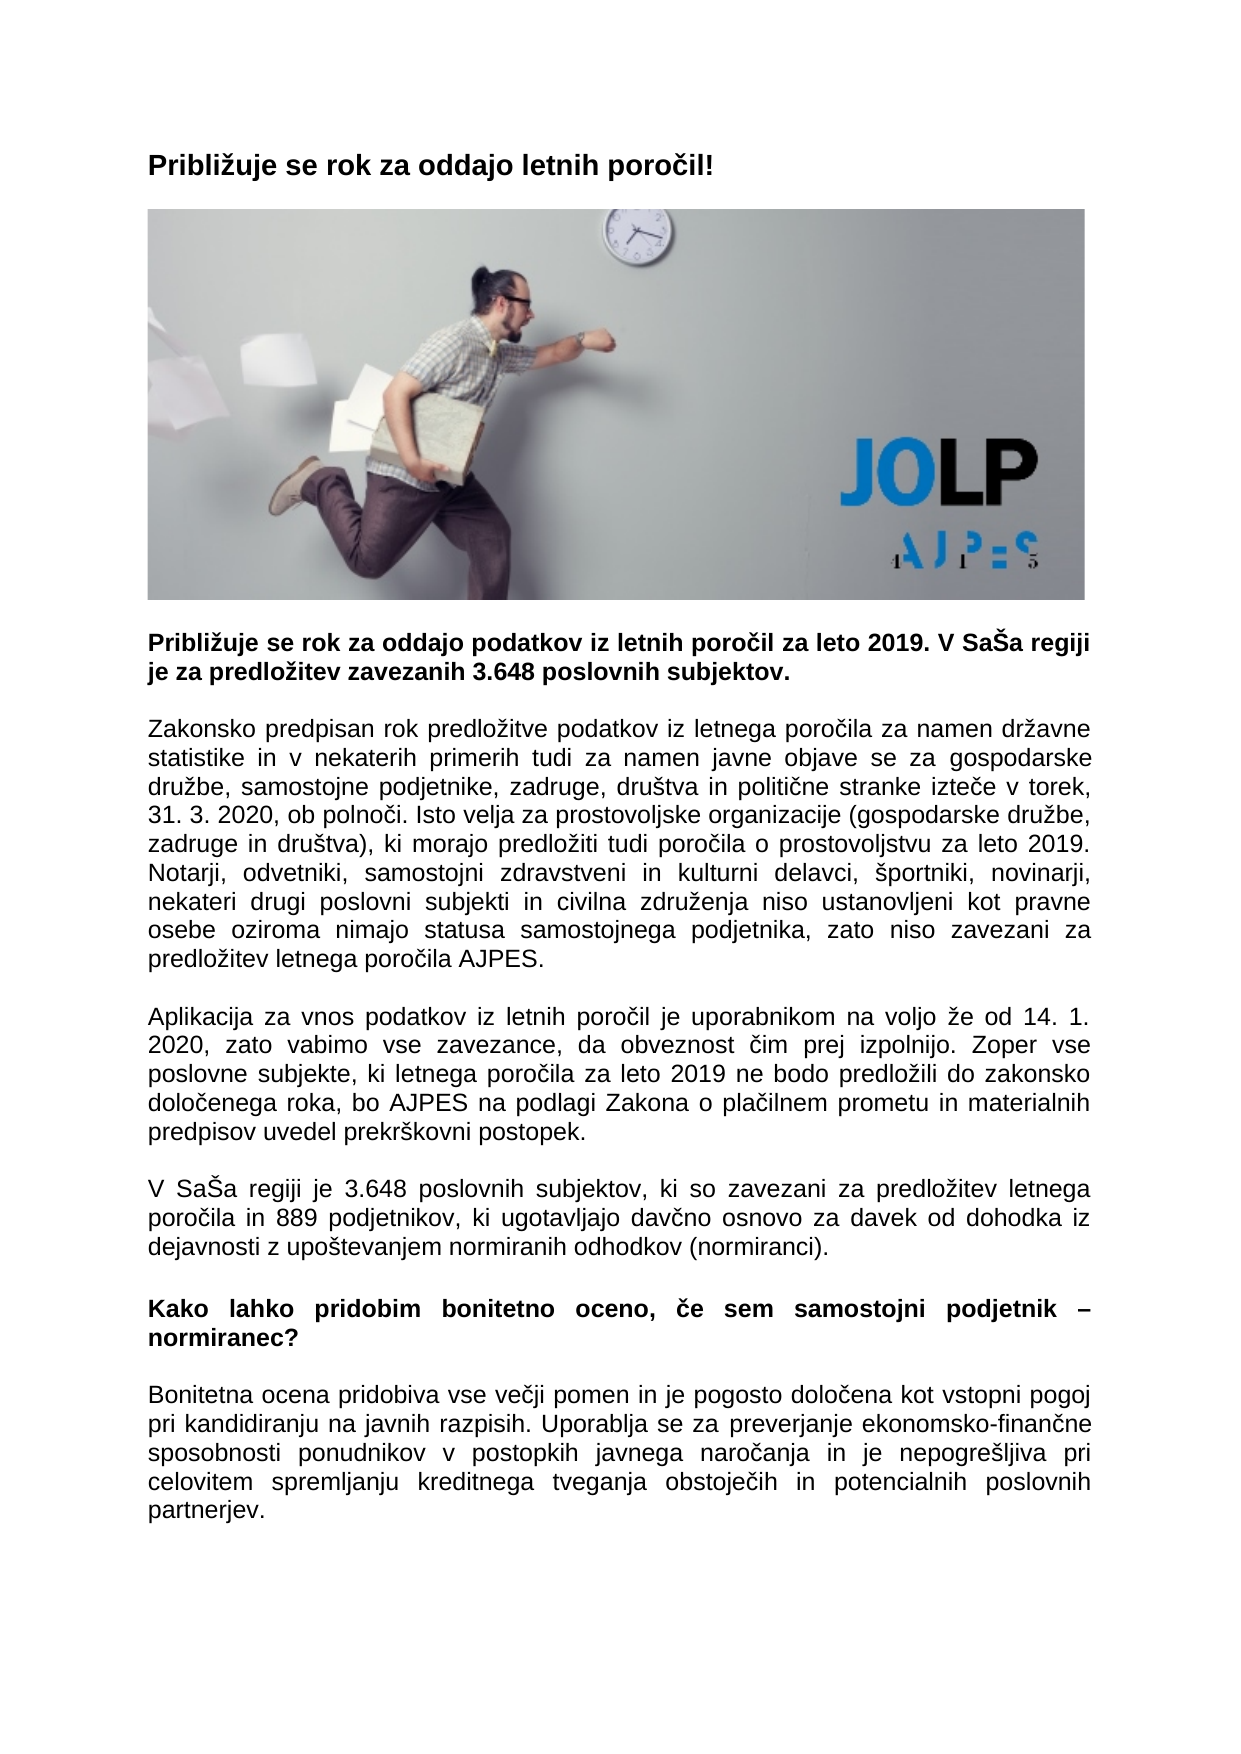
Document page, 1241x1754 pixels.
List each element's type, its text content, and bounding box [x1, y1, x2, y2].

text Zakonsko predpisan rok predložitve podatkov iz letnega poročila za namen državne statistike in v nekaterih primerih tudi za namen javne objave se za gospodarske družbe, samostojne podjetnike, zadruge, društva in politične stranke izteče v torek, 31. 3. 2020, ob polnoči. Isto velja za prostovoljske organizacije (gospodarske družbe, zadruge in društva), ki morajo predložiti tudi poročila o prostovoljstvu za leto 2019. Notarji, odvetniki, samostojni zdravstveni in kulturni delavci, športniki, novinarji, nekateri drugi poslovni subjekti in civilna združenja niso ustanovljeni kot pravne osebe oziroma nimajo statusa samostojnega podjetnika, zato niso zavezani za predložitev letnega poročila AJPES. [148, 714, 1092, 973]
text Kako lahko pridobim bonitetno oceno, če sem samostojni podjetnik – normiranec? [148, 1294, 1092, 1351]
text V SaŠa regiji je 3.648 poslovnih subjektov, ki so zavezani za predložitev letnega poročila in 889 podjetnikov, ki ugotavljajo davčno osnovo za davek od dohodka iz dejavnosti z upoštevanjem normiranih odhodkov (normiranci). [148, 1174, 1092, 1260]
picture [147, 209, 1085, 600]
text Bonitetna ocena pridobiva vse večji pomen in je pogosto določena kot vstopni pogoj pri kandidiranju na javnih razpisih. Uporablja se za preverjanje ekonomsko-finančne sposobnosti ponudnikov v postopkih javnega naročanja in je nepogrešljiva pri celovitem spremljanju kreditnega tveganja obstoječih in potencialnih poslovnih partnerjev. [148, 1380, 1092, 1524]
text Aplikacija za vnos podatkov iz letnih poročil je uporabnikom na voljo že od 14. 1. 2020, zato vabimo vse zavezance, da obveznost čim prej izpolnijo. Zoper vse poslovne subjekte, ki letnega poročila za leto 2019 ne bodo predložili do zakonsko določenega roka, bo AJPES na podlagi Zakona o plačilnem prometu in materialnih predpisov uvedel prekrškovni postopek. [148, 1002, 1092, 1145]
text Približuje se rok za oddajo podatkov iz letnih poročil za leto 2019. V SaŠa regiji je za predložitev zavezanih 3.648 poslovnih subjektov. [148, 628, 1092, 685]
text Približuje se rok za oddajo letnih poročil! [148, 148, 1092, 181]
